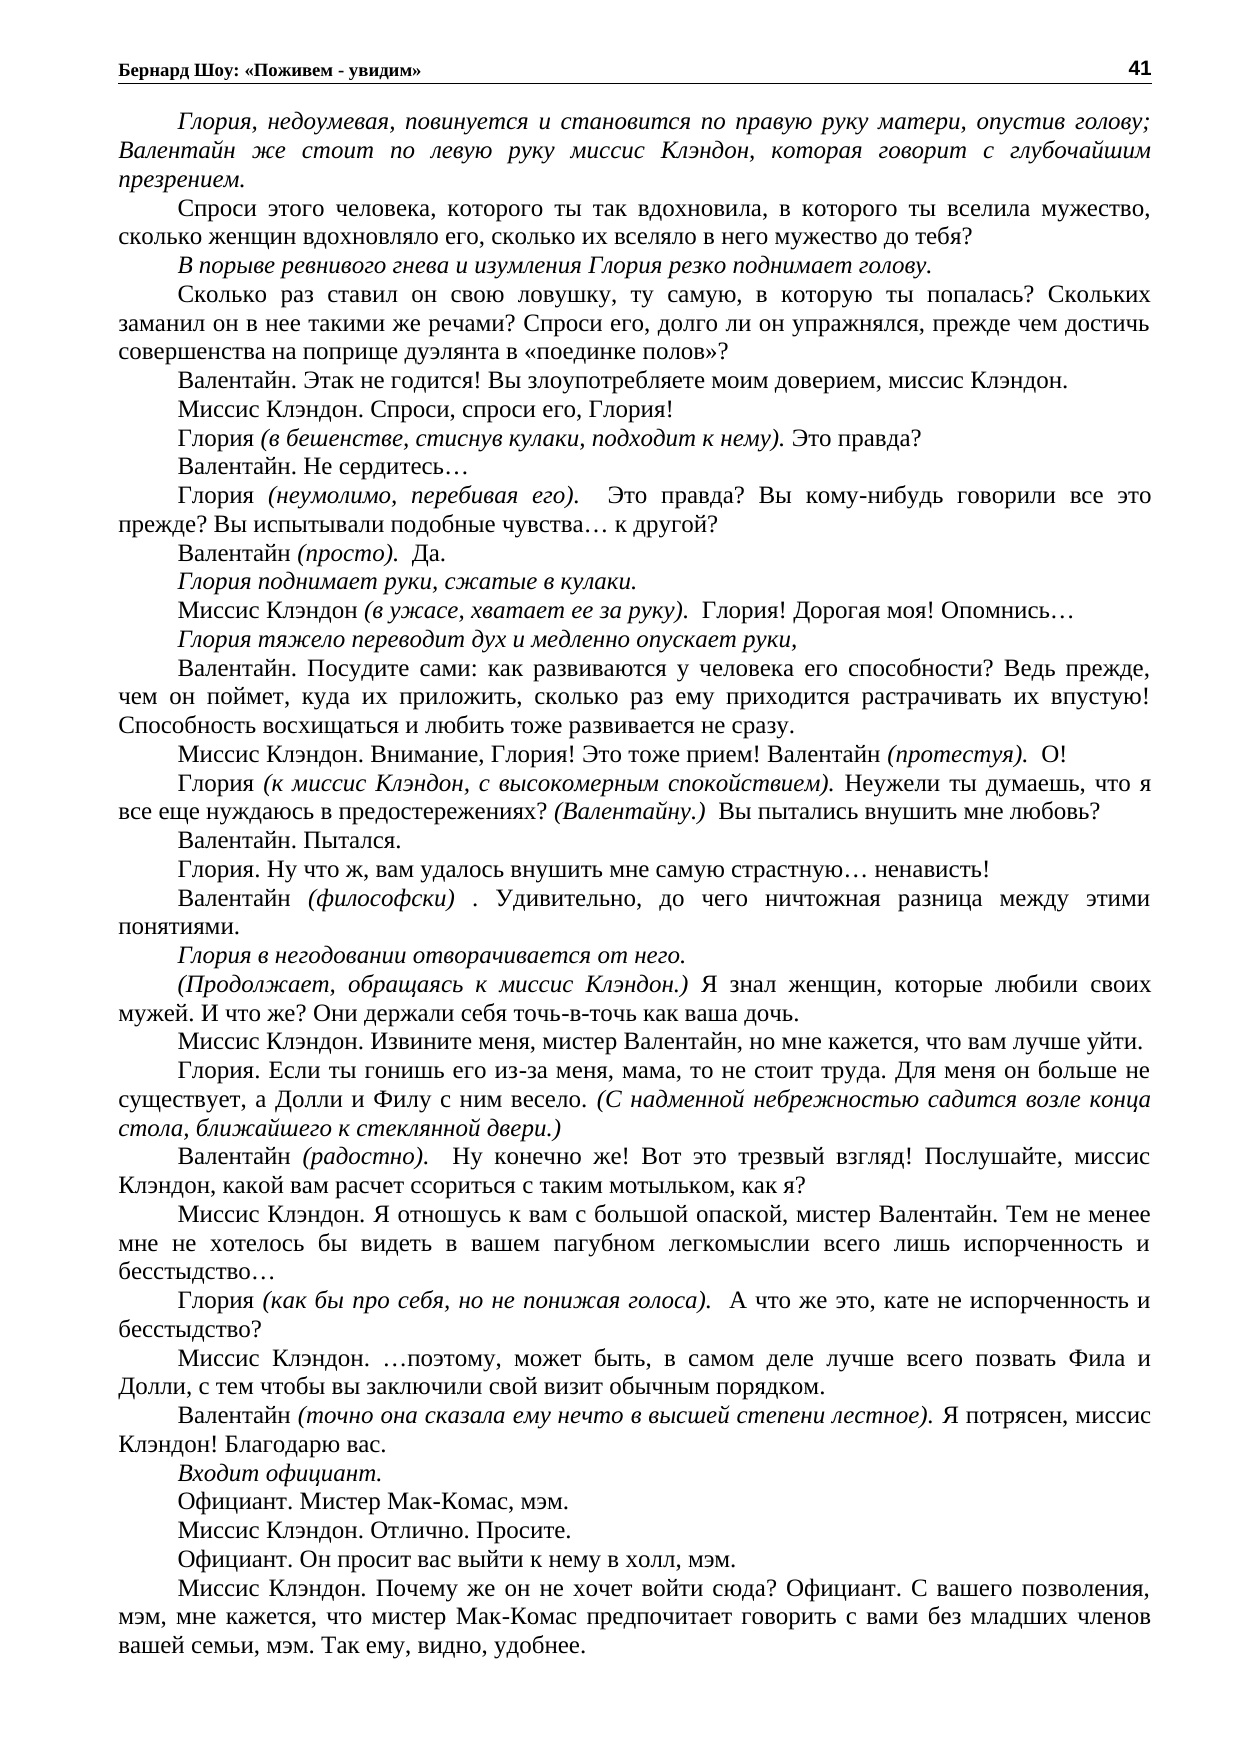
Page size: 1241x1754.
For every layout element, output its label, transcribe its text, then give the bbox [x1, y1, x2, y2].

text Миссис Клэндон. Почему же он не хочет войти сюда? Официант. С вашего позволения, мэм, мне кажется, что мистер Мак-Комас предпочитает говорить с вами без младших членов вашей семьи, мэм. Так ему, видно, удобнее. [118, 1573, 1152, 1659]
text Глория (к миссис Клэндон, с высокомерным спокойствием). Неужели ты думаешь, что я все еще нуждаюсь в предостережениях? (Валентайну.) Вы пытались внушить мне любовь? [118, 768, 1152, 825]
text Входит официант. [118, 1458, 1152, 1486]
text Валентайн. Этак не годится! Вы злоупотребляете моим доверием, миссис Клэндон. [118, 365, 1152, 394]
text Валентайн (философски) . Удивительно, до чего ничтожная разница между этими понятиями. [118, 883, 1152, 940]
text Глория (как бы про себя, но не понижая голоса). А что же это, кате не испорченность и бесстыдство? [118, 1285, 1152, 1343]
text Миссис Клэндон. Отлично. Просите. [118, 1515, 1152, 1544]
text Валентайн. Пытался. [118, 825, 1152, 854]
text Глория (неумолимо, перебивая его). Это правда? Вы кому-нибудь говорили все это прежде? Вы испытывали подобные чувства… к другой? [118, 480, 1152, 538]
text Миссис Клэндон. Спроси, спроси его, Глория! [118, 394, 1152, 423]
text Валентайн (просто). Да. [118, 538, 1152, 566]
text Миссис Клэндон. Извините меня, мистер Валентайн, но мне кажется, что вам лучше уйти. [118, 1026, 1152, 1055]
text Глория, недоумевая, повинуется и становится по правую руку матери, опустив голову; Валентайн же стоит по левую руку миссис Клэндон, которая говорит с глубочайшим презрением. [118, 106, 1152, 193]
text Валентайн (радостно). Ну конечно же! Вот это трезвый взгляд! Послушайте, миссис Клэндон, какой вам расчет ссориться с таким мотыльком, как я? [118, 1141, 1152, 1199]
text Глория (в бешенстве, стиснув кулаки, подходит к нему). Это правда? [118, 423, 1152, 451]
text Официант. Мистер Мак-Комас, мэм. [118, 1486, 1152, 1515]
text Глория поднимает руки, сжатые в кулаки. [118, 566, 1152, 595]
text Глория тяжело переводит дух и медленно опускает руки, [118, 624, 1152, 653]
text Миссис Клэндон. …поэтому, может быть, в самом деле лучше всего позвать Фила и Долли, с тем чтобы вы заключили свой визит обычным порядком. [118, 1343, 1152, 1400]
text Миссис Клэндон. Внимание, Глория! Это тоже прием! Валентайн (протестуя). О! [118, 739, 1152, 768]
text Миссис Клэндон. Я отношусь к вам с большой опаской, мистер Валентайн. Тем не менее мне не хотелось бы видеть в вашем пагубном легкомыслии всего лишь испорченность и бесстыдство… [118, 1199, 1152, 1285]
text Валентайн. Не сердитесь… [118, 451, 1152, 480]
text Спроси этого человека, которого ты так вдохновила, в которого ты вселила мужество, сколько женщин вдохновляло его, сколько их вселяло в него мужество до тебя? [118, 193, 1152, 250]
text Миссис Клэндон (в ужасе, хватает ее за руку). Глория! Дорогая моя! Опомнись… [118, 595, 1152, 624]
text (Продолжает, обращаясь к миссис Клэндон.) Я знал женщин, которые любили своих мужей. И что же? Они держали себя точь-в-точь как ваша дочь. [118, 969, 1152, 1026]
text В порыве ревнивого гнева и изумления Глория резко поднимает голову. [118, 250, 1152, 279]
text Сколько раз ставил он свою ловушку, ту самую, в которую ты попалась? Скольких заманил он в нее такими же речами? Спроси его, долго ли он упражнялся, прежде чем достичь совершенства на поприще дуэлянта в «поединке полов»? [118, 279, 1152, 365]
text Валентайн. Посудите сами: как развиваются у человека его способности? Ведь прежде, чем он поймет, куда их приложить, сколько раз ему приходится растрачивать их впустую! Способность восхищаться и любить тоже развивается не сразу. [118, 653, 1152, 739]
text Валентайн (точно она сказала ему нечто в высшей степени лестное). Я потрясен, миссис Клэндон! Благодарю вас. [118, 1400, 1152, 1458]
text Глория. Ну что ж, вам удалось внушить мне самую страстную… ненависть! [118, 854, 1152, 883]
text Официант. Он просит вас выйти к нему в холл, мэм. [118, 1544, 1152, 1573]
text Глория. Если ты гонишь его из-за меня, мама, то не стоит труда. Для меня он больше не существует, а Долли и Филу с ним весело. (С надменной небрежностью садится возле конца стола, ближайшего к стеклянной двери.) [118, 1055, 1152, 1141]
text Глория в негодовании отворачивается от него. [118, 940, 1152, 969]
